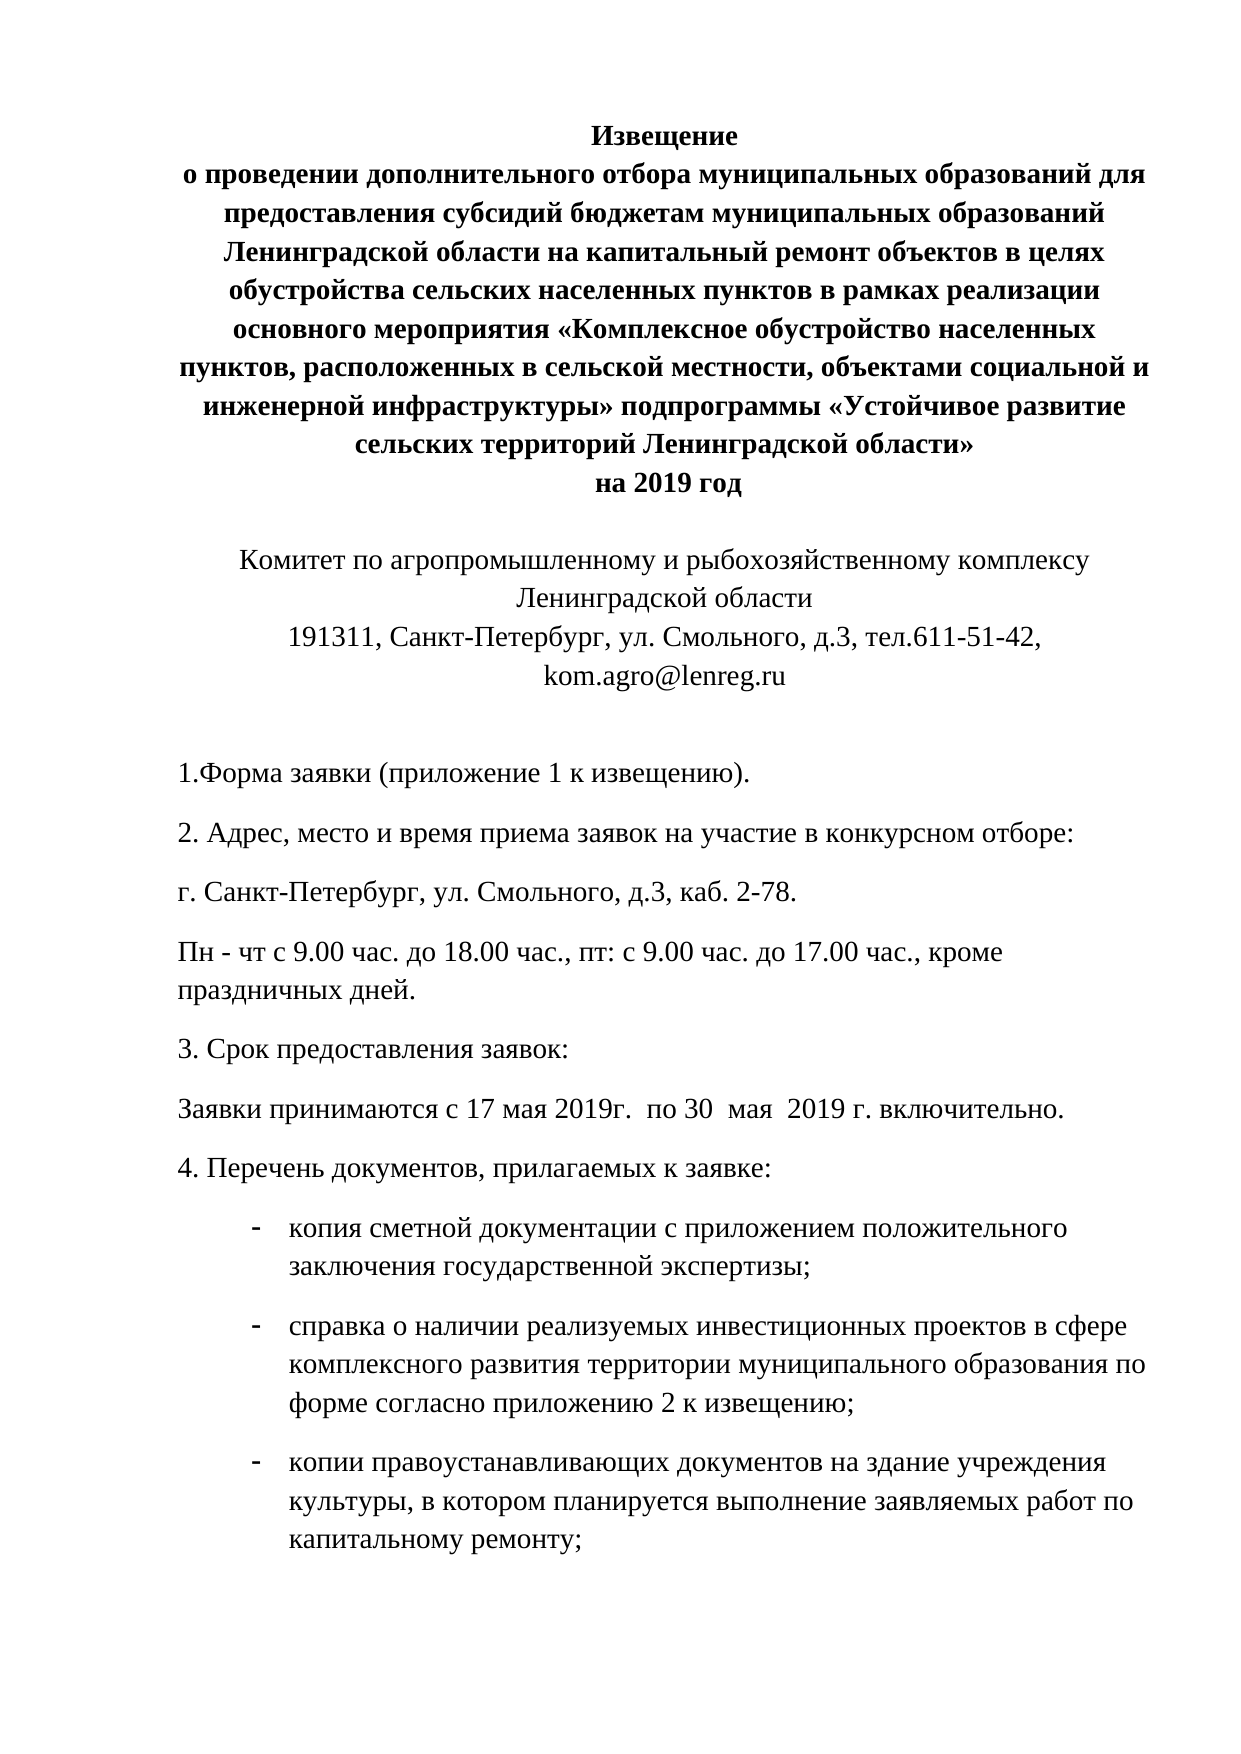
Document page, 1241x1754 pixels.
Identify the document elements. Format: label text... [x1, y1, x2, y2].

text 3. Срок предоставления заявок: [177, 1032, 1152, 1065]
text 1.Форма заявки (приложение 1 к извещению). [177, 756, 1152, 789]
text Ленинградской области [177, 581, 1152, 614]
text Комитет по агропромышленному и рыбохозяйственному комплексу [177, 542, 1152, 576]
text 4. Перечень документов, прилагаемых к заявке: [177, 1150, 1152, 1184]
text о проведении дополнительного отбора муниципальных образований для предоставления субсидий бюджетам муниципальных образований Ленинградской области на капитальный ремонт объектов в целях обустройства сельских населенных пунктов в рамках реализации основного мероприятия «Комплексное обустройство населенных пунктов, расположенных в сельской местности, объектами социальной и инженерной инфраструктуры» подпрограммы «Устойчивое развитие сельских территорий Ленинградской области» на 2019 год [177, 157, 1152, 498]
text 2. Адрес, место и время приема заявок на участие в конкурсном отборе: [177, 815, 1152, 848]
text Заявки принимаются с 17 мая 2019г. по 30 мая 2019 г. включительно. [177, 1091, 1152, 1124]
text 191311, Санкт-Петербург, ул. Смольного, д.3, тел.611-51-42, kom.agro@lenreg.ru [177, 619, 1152, 691]
list копия сметной документации с приложением положительного заключения государственной экспертизы; [251, 1210, 1152, 1282]
list справка о наличии реализуемых инвестиционных проектов в сфере комплексного развития территории муниципального образования по форме согласно приложению 2 к извещению; [251, 1308, 1152, 1418]
text г. Санкт-Петербург, ул. Смольного, д.3, каб. 2-78. [177, 874, 1152, 908]
text Пн - чт с 9.00 час. до 18.00 час., пт: с 9.00 час. до 17.00 час., кроме праздничных дней. [177, 934, 1152, 1006]
list копии правоустанавливающих документов на здание учреждения культуры, в котором планируется выполнение заявляемых работ по капитальному ремонту; [251, 1444, 1152, 1555]
text Извещение [177, 118, 1152, 152]
